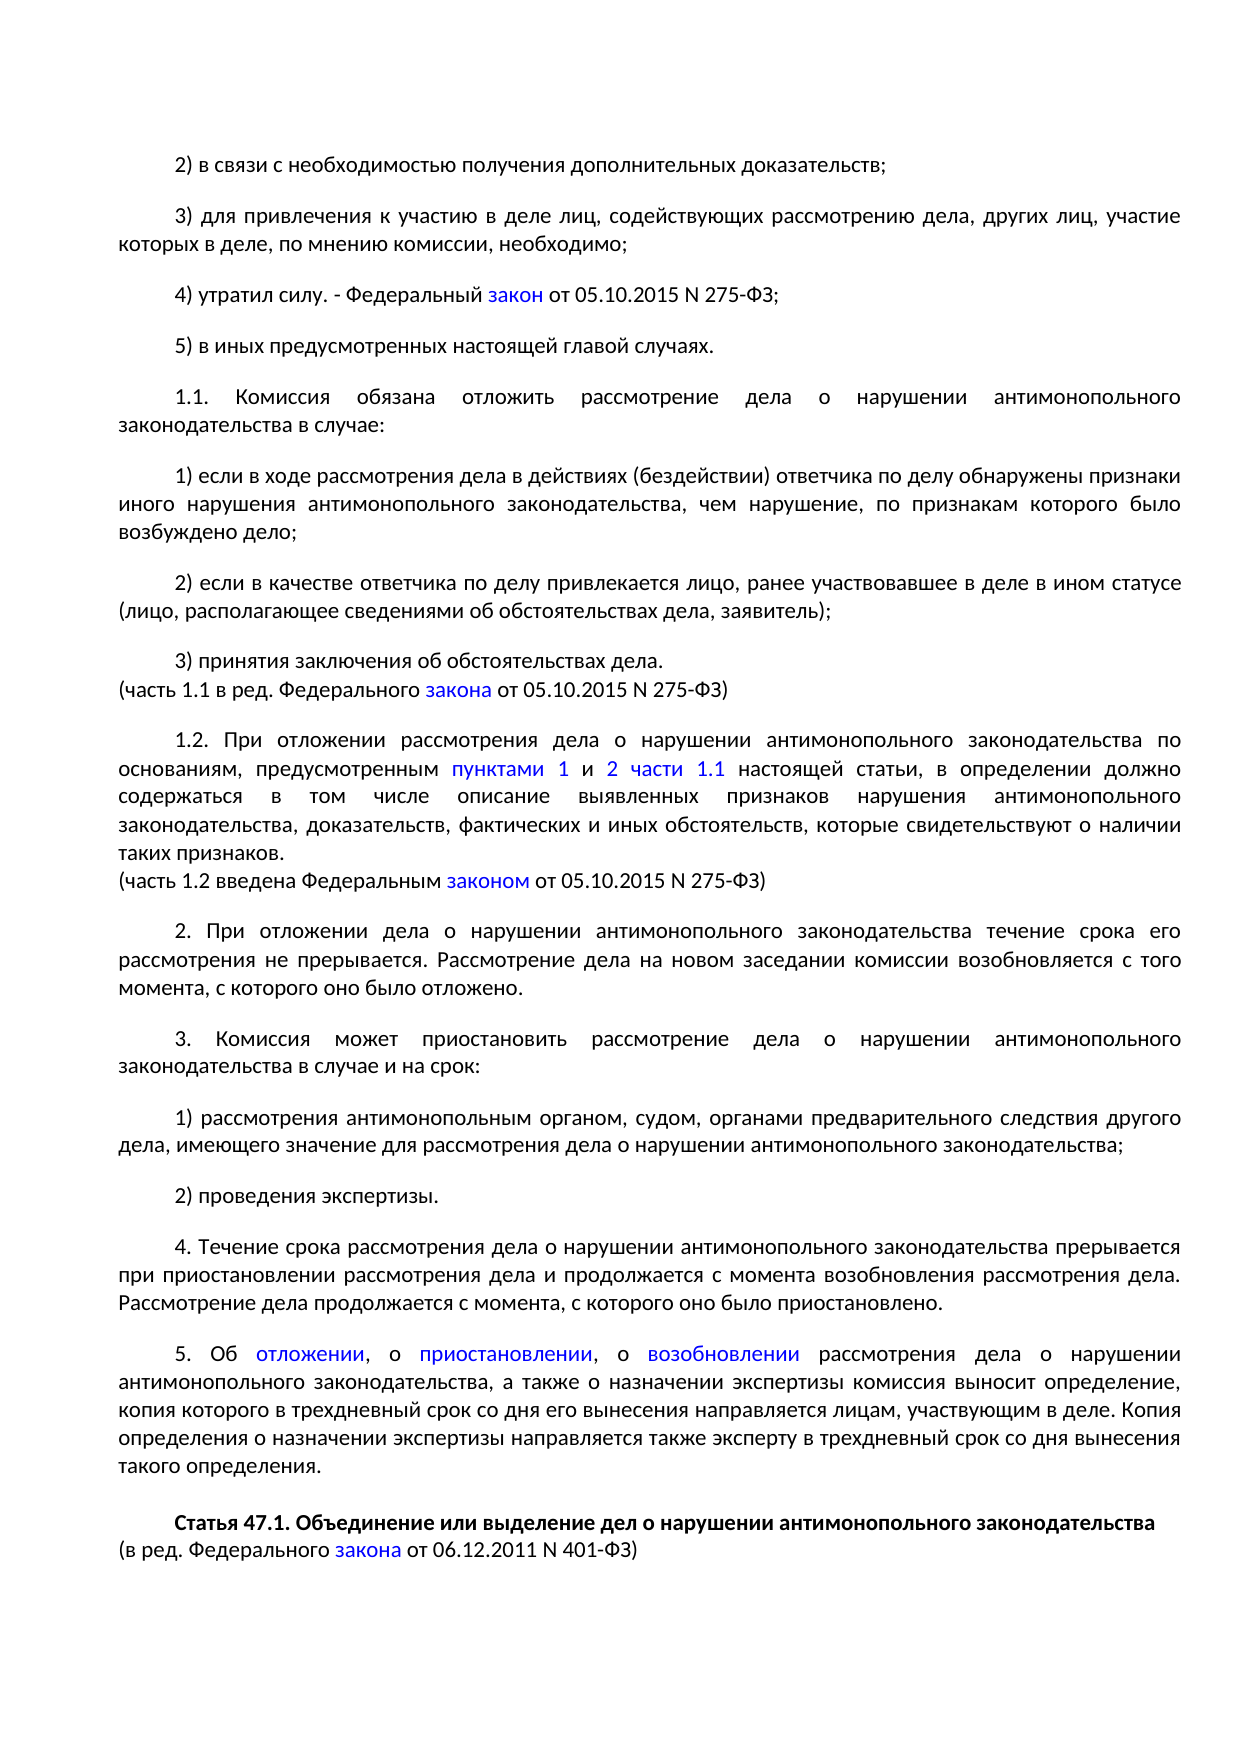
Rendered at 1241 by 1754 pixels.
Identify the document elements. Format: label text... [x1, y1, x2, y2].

text Статья 47.1. Объединение или выделение дел о нарушении антимонопольного законодательства [118, 1508, 1181, 1536]
text 4) утратил силу. - Федеральный закон от 05.10.2015 N 275-ФЗ; [118, 280, 1181, 308]
text 1) если в ходе рассмотрения дела в действиях (бездействии) ответчика по делу обнаружены признаки иного нарушения антимонопольного законодательства, чем нарушение, по признакам которого было возбуждено дело; [118, 461, 1181, 545]
text (часть 1.2 введена Федеральным законом от 05.10.2015 N 275-ФЗ) [118, 866, 1181, 894]
text 5) в иных предусмотренных настоящей главой случаях. [118, 331, 1181, 359]
text 1.1. Комиссия обязана отложить рассмотрение дела о нарушении антимонопольного законодательства в случае: [118, 382, 1181, 438]
text 3. Комиссия может приостановить рассмотрение дела о нарушении антимонопольного законодательства в случае и на срок: [118, 1024, 1181, 1080]
text 3) для привлечения к участию в деле лиц, содействующих рассмотрению дела, других лиц, участие которых в деле, по мнению комиссии, необходимо; [118, 201, 1181, 257]
text 2) в связи с необходимостью получения дополнительных доказательств; [118, 150, 1181, 178]
text 1) рассмотрения антимонопольным органом, судом, органами предварительного следствия другого дела, имеющего значение для рассмотрения дела о нарушении антимонопольного законодательства; [118, 1103, 1181, 1159]
text 5. Об отложении, о приостановлении, о возобновлении рассмотрения дела о нарушении антимонопольного законодательства, а также о назначении экспертизы комиссия выносит определение, копия которого в трехдневный срок со дня его вынесения направляется лицам, участвующим в деле. Копия определения о назначении экспертизы направляется также эксперту в трехдневный срок со дня вынесения такого определения. [118, 1339, 1181, 1479]
text 3) принятия заключения об обстоятельствах дела. [118, 647, 1181, 675]
text (часть 1.1 в ред. Федерального закона от 05.10.2015 N 275-ФЗ) [118, 675, 1181, 703]
text 2) если в качестве ответчика по делу привлекается лицо, ранее участвовавшее в деле в ином статусе (лицо, располагающее сведениями об обстоятельствах дела, заявитель); [118, 568, 1181, 624]
text 1.2. При отложении рассмотрения дела о нарушении антимонопольного законодательства по основаниям, предусмотренным пунктами 1 и 2 части 1.1 настоящей статьи, в определении должно содержаться в том числе описание выявленных признаков нарушения антимонопольного законодательства, доказательств, фактических и иных обстоятельств, которые свидетельствуют о наличии таких признаков. [118, 726, 1181, 866]
text 2) проведения экспертизы. [118, 1182, 1181, 1209]
text 2. При отложении дела о нарушении антимонопольного законодательства течение срока его рассмотрения не прерывается. Рассмотрение дела на новом заседании комиссии возобновляется с того момента, с которого оно было отложено. [118, 917, 1181, 1001]
text 4. Течение срока рассмотрения дела о нарушении антимонопольного законодательства прерывается при приостановлении рассмотрения дела и продолжается с момента возобновления рассмотрения дела. Рассмотрение дела продолжается с момента, с которого оно было приостановлено. [118, 1232, 1181, 1317]
text (в ред. Федерального закона от 06.12.2011 N 401-ФЗ) [118, 1536, 1181, 1564]
